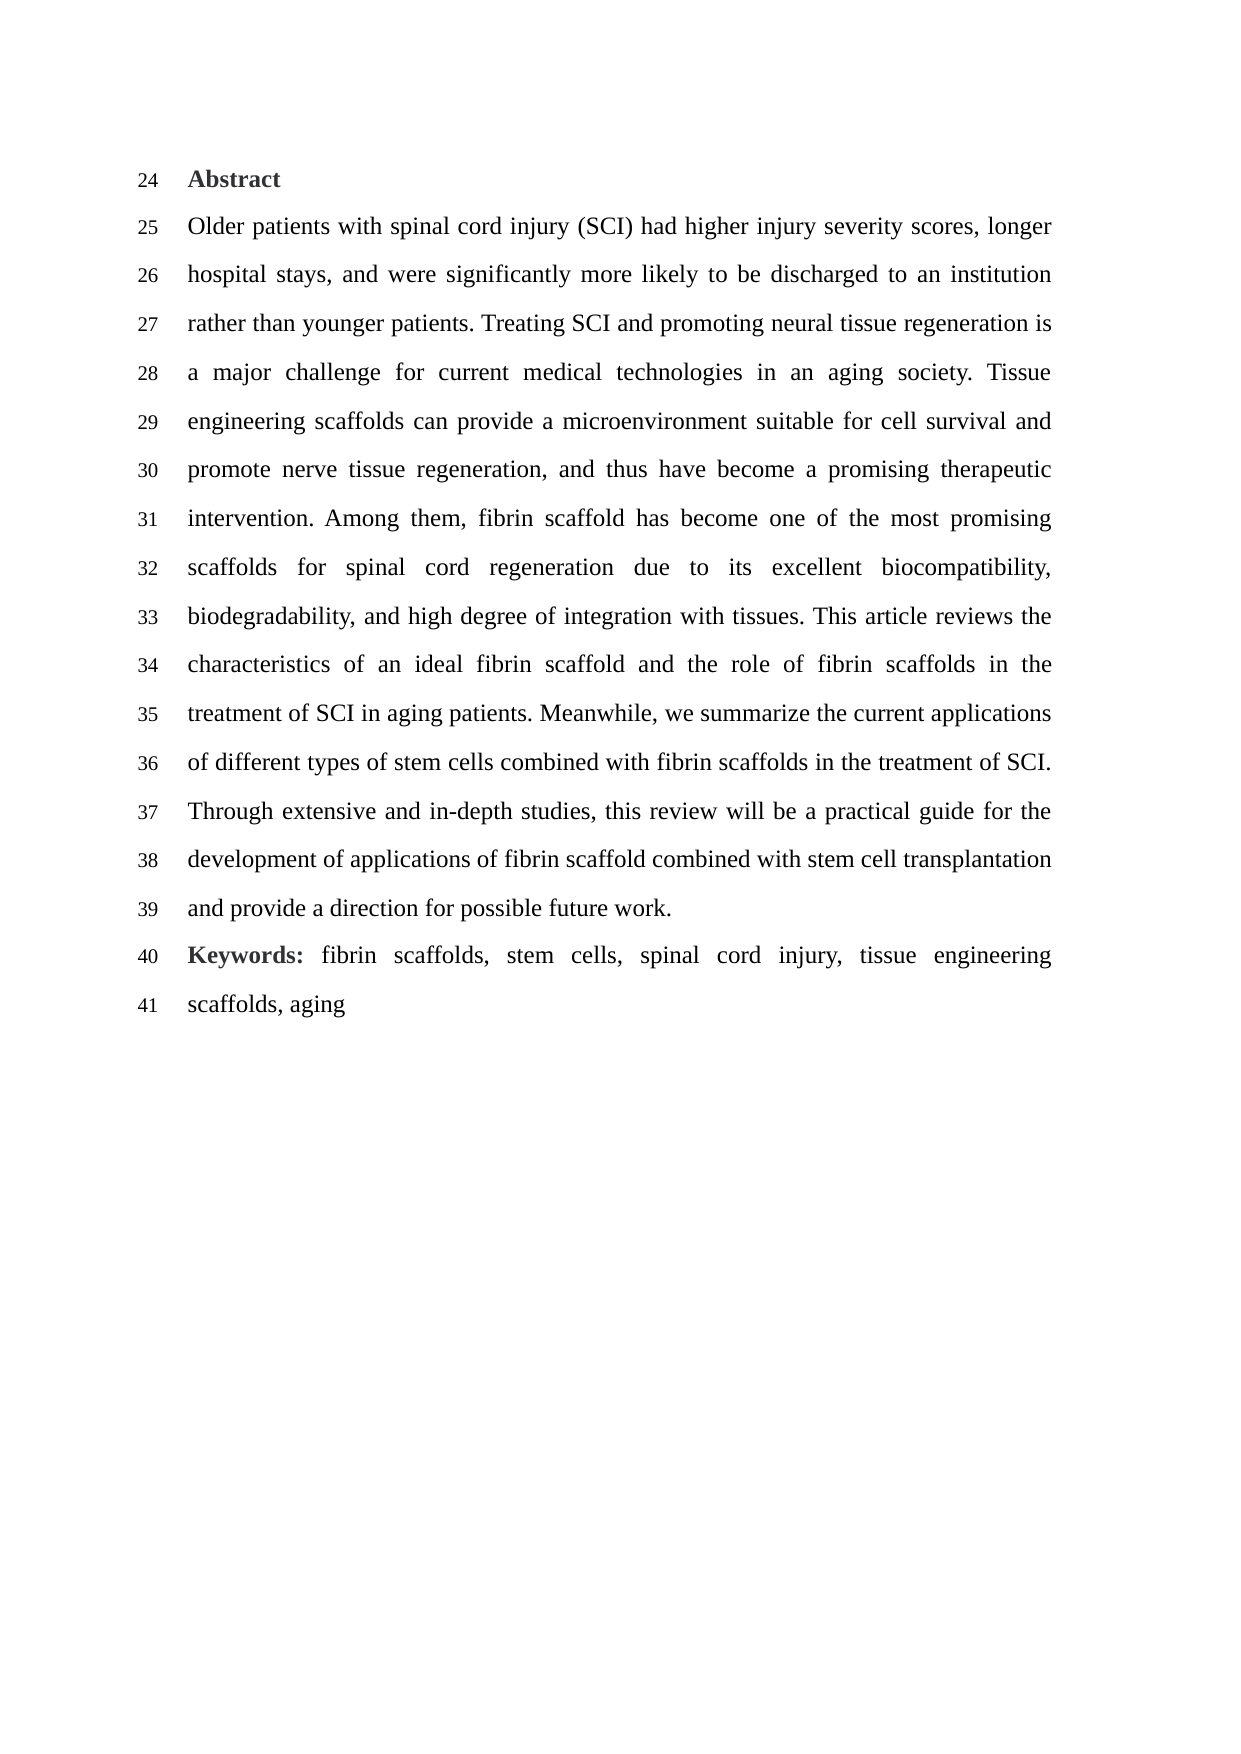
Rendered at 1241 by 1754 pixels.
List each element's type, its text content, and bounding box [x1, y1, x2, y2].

text Keywords: fibrin scaffolds, stem cells, spinal cord injury, tissue engineering scaffolds, aging [187, 938, 1053, 1019]
text Older patients with spinal cord injury (SCI) had higher injury severity scores, longer hospital stays, and were significantly more likely to be discharged to an institution rather than younger patients. Treating SCI and promoting neural tissue regeneration is a major challenge for current medical technologies in an aging society. Tissue engineering scaffolds can provide a microenvironment suitable for cell survival and promote nerve tissue regeneration, and thus have become a promising therapeutic intervention. Among them, fibrin scaffold has become one of the most promising scaffolds for spinal cord regeneration due to its excellent biocompatibility, biodegradability, and high degree of integration with tissues. This article reviews the characteristics of an ideal fibrin scaffold and the role of fibrin scaffolds in the treatment of SCI in aging patients. Meanwhile, we summarize the current applications of different types of stem cells combined with fibrin scaffolds in the treatment of SCI. Through extensive and in-depth studies, this review will be a practical guide for the development of applications of fibrin scaffold combined with stem cell transplantation and provide a direction for possible future work. [187, 209, 1053, 924]
text Abstract [187, 162, 1053, 194]
